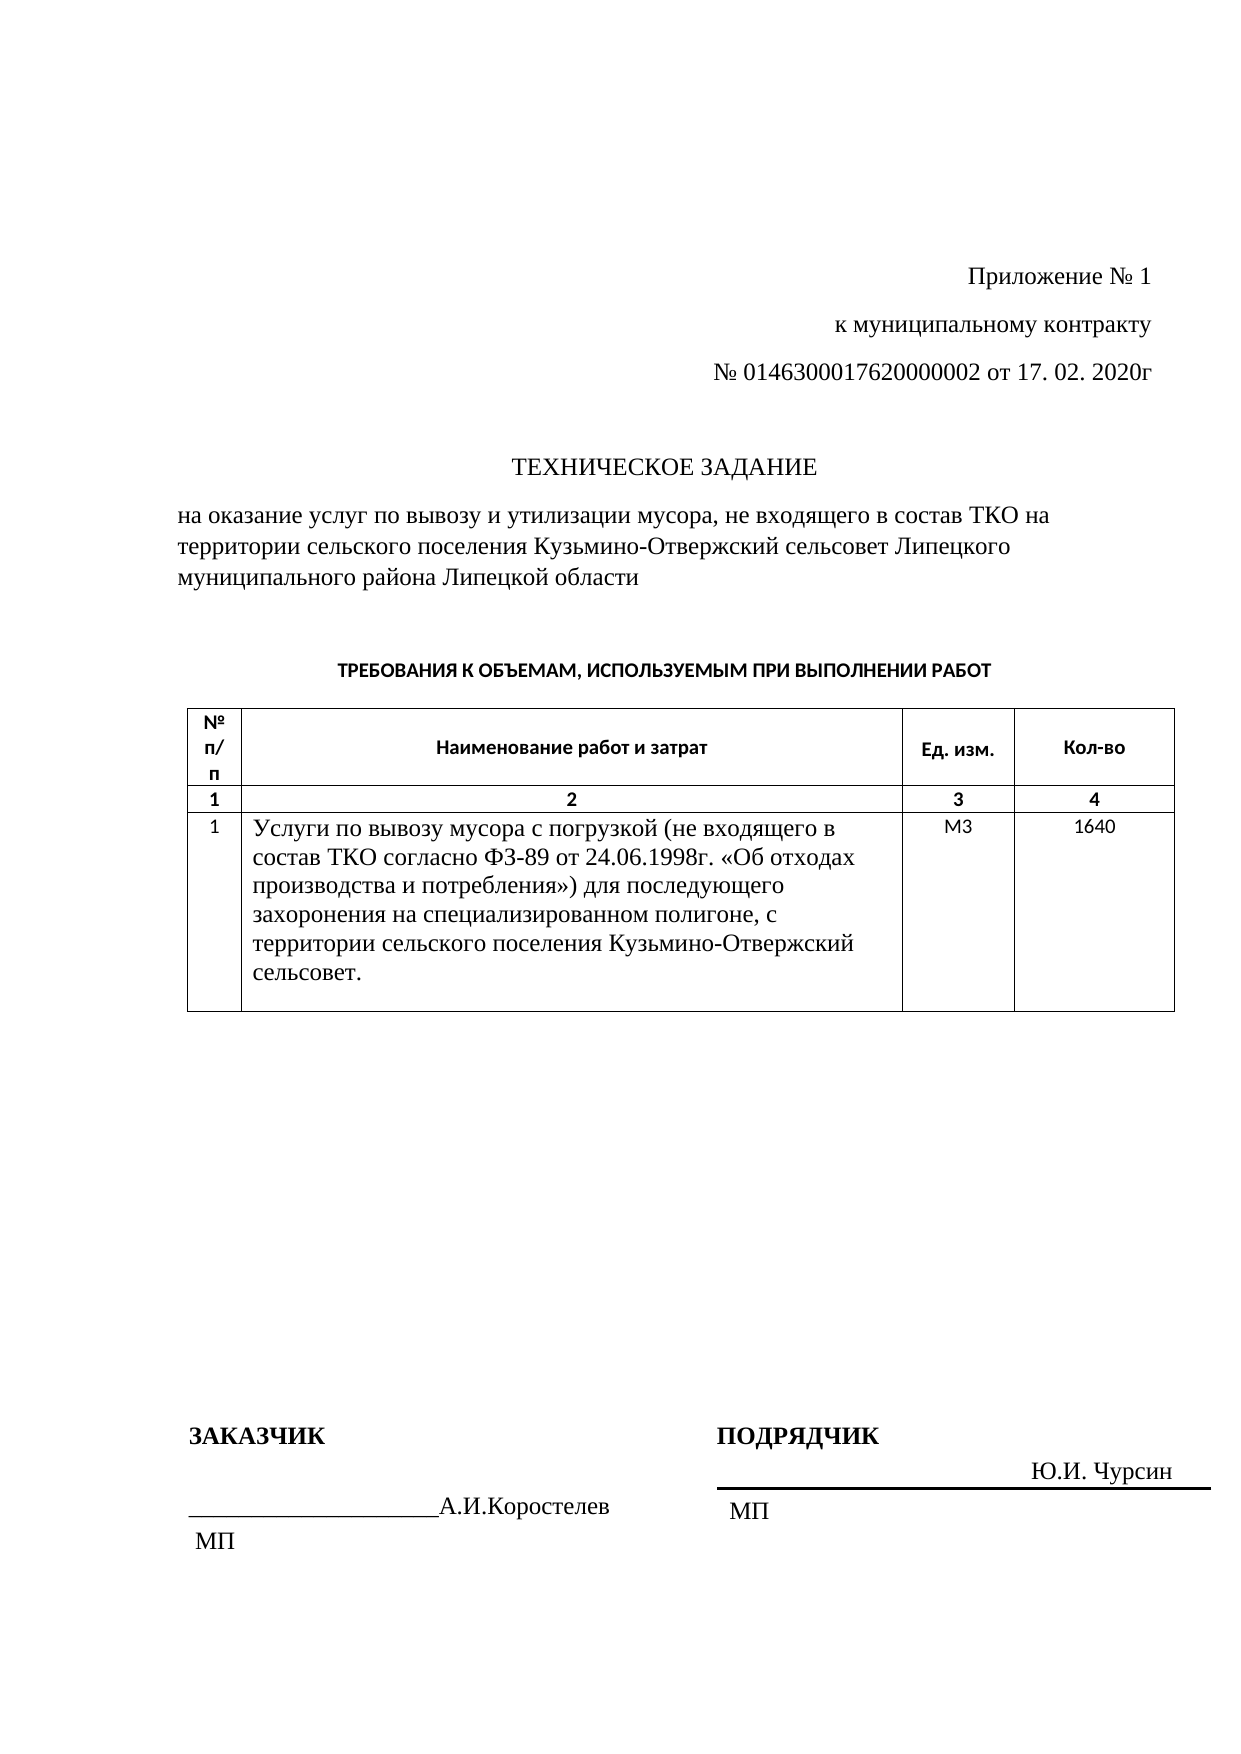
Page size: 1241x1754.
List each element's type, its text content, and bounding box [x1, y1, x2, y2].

table_cell 2 [242, 786, 902, 812]
table_cell Услуги по вывозу мусора с погрузкой (не входящего в состав ТКО согласно ФЗ-89 от 24.06.1998г. «Об отходах производства и потребления») для последующего захоронения на специализированном полигоне, с территории сельского поселения Кузьмино-Отвержский сельсовет. [242, 813, 902, 1011]
text ТЕХНИЧЕСКОЕ ЗАДАНИЕ [177, 452, 1152, 481]
table_cell М3 [903, 813, 1014, 1011]
table_header Наименование работ и затрат [242, 709, 902, 785]
table_header № п/п [188, 709, 241, 785]
table_header ПОДРЯДЧИК Ю.И. Чурсин МП [705, 1421, 1222, 1566]
table_cell 3 [903, 786, 1014, 812]
table_cell 1640 [1015, 813, 1174, 1011]
table_cell 1 [188, 786, 241, 812]
text к муниципальному контракту [177, 309, 1152, 338]
text на оказание услуг по вывозу и утилизации мусора, не входящего в состав ТКО на территории сельского поселения Кузьмино-Отвержский сельсовет Липецкого муниципального района Липецкой области [177, 500, 1152, 591]
table_header Кол-во [1015, 709, 1174, 785]
table_header ЗАКАЗЧИК ____________________А.И.Коростелев МП [177, 1421, 705, 1566]
text Приложение № 1 [177, 261, 1152, 290]
table_cell 1 [188, 813, 241, 1011]
text ТРЕБОВАНИЯ К ОБЪЕМАМ, ИСПОЛЬЗУЕМЫМ ПРИ ВЫПОЛНЕНИИ РАБОТ [177, 657, 1152, 683]
table_cell 4 [1015, 786, 1174, 812]
text № 0146300017620000002 от 17. 02. 2020г [177, 357, 1152, 385]
table_header Ед. изм. [903, 709, 1014, 785]
